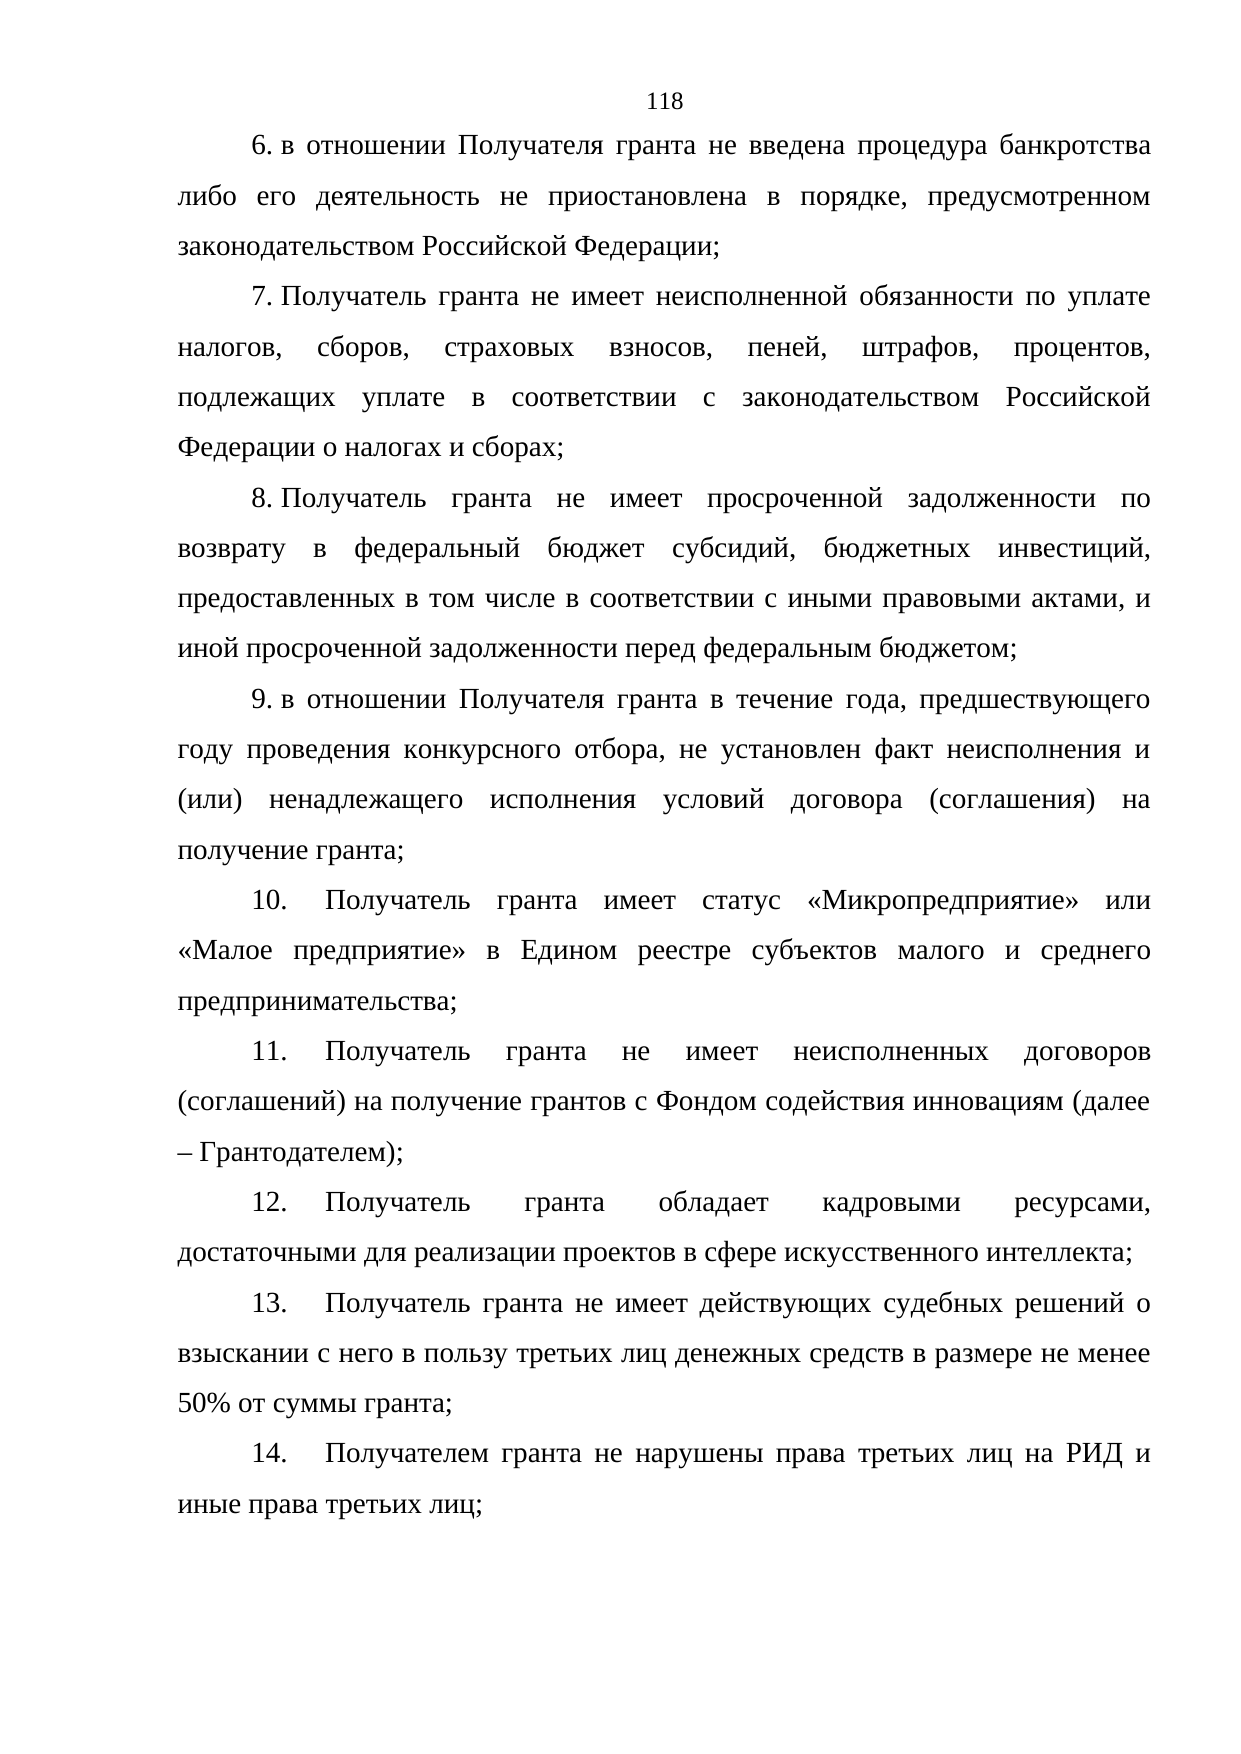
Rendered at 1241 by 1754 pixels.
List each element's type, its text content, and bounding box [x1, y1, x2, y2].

list Получатель гранта не имеет просроченной задолженности по возврату в федеральный бюджет субсидий, бюджетных инвестиций, предоставленных в том числе в соответствии с иными правовыми актами, и иной просроченной задолженности перед федеральным бюджетом; [177, 480, 1152, 664]
list в отношении Получателя гранта не введена процедура банкротства либо его деятельность не приостановлена в порядке, предусмотренном законодательством Российской Федерации; [177, 127, 1152, 262]
list Получатель гранта имеет статус «Микропредприятие» или «Малое предприятие» в Едином реестре субъектов малого и среднего предпринимательства; [177, 882, 1152, 1016]
list Получателем гранта не нарушены права третьих лиц на РИД и иные права третьих лиц; [177, 1436, 1152, 1519]
list Получатель гранта не имеет неисполненных договоров (соглашений) на получение грантов с Фондом содействия инновациям (далее – Грантодателем); [177, 1033, 1152, 1167]
list Получатель гранта не имеет действующих судебных решений о взыскании с него в пользу третьих лиц денежных средств в размере не менее 50% от суммы гранта; [177, 1285, 1152, 1419]
list в отношении Получателя гранта в течение года, предшествующего году проведения конкурсного отбора, не установлен факт неисполнения и (или) ненадлежащего исполнения условий договора (соглашения) на получение гранта; [177, 681, 1152, 865]
list Получатель гранта обладает кадровыми ресурсами, достаточными для реализации проектов в сфере искусственного интеллекта; [177, 1184, 1152, 1268]
list Получатель гранта не имеет неисполненной обязанности по уплате налогов, сборов, страховых взносов, пеней, штрафов, процентов, подлежащих уплате в соответствии с законодательством Российской Федерации о налогах и сборах; [177, 278, 1152, 463]
